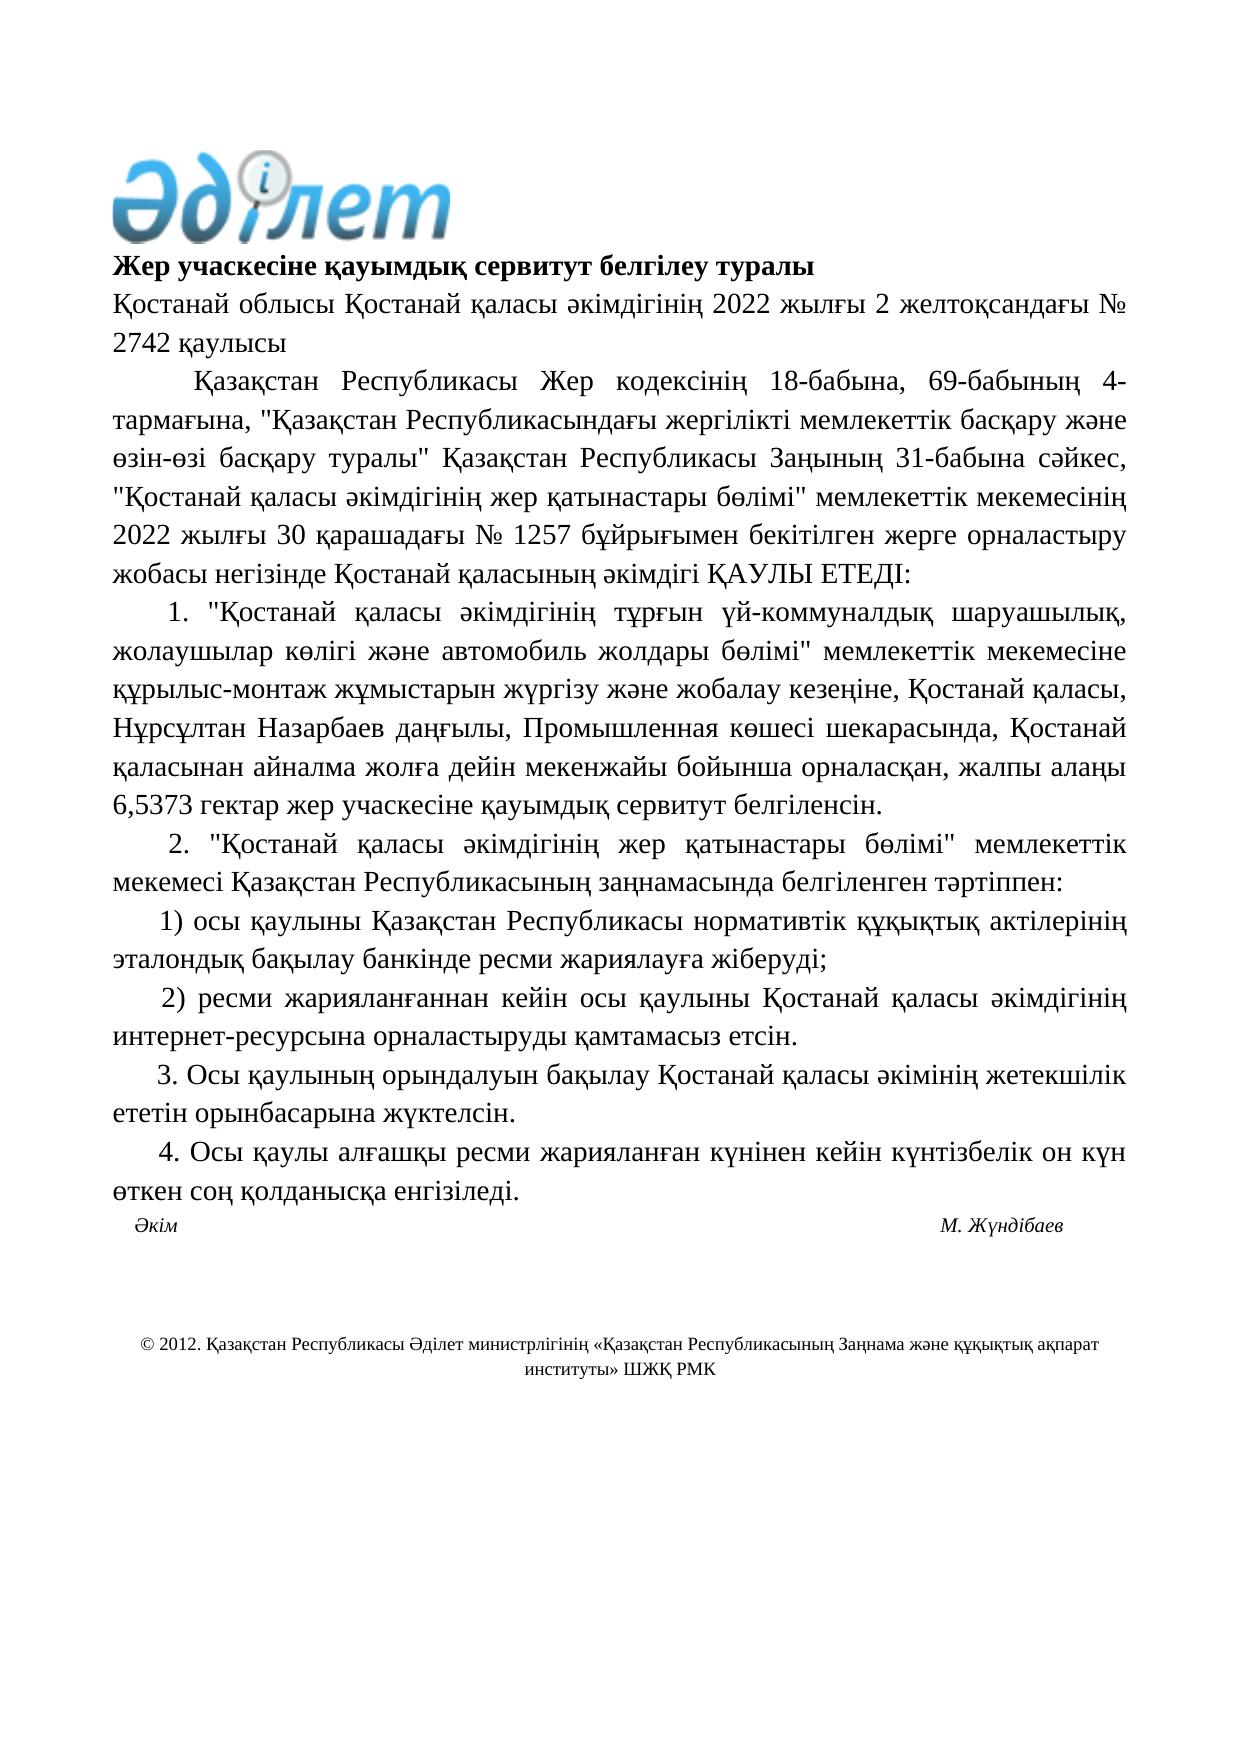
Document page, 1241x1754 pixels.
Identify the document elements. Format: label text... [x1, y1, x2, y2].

text Жер учаскеcіне қауымдық сервитут белгілеу туралы [112, 248, 1128, 281]
text 2) ресми жарияланғаннан кейін осы қаулыны Қостанай қаласы әкімдігінің интернет-ресурсына орналастыруды қамтамасыз етсін. [112, 980, 1128, 1052]
text Қостанай облысы Қостанай қаласы әкімдігінің 2022 жылғы 2 желтоқсандағы № 2742 қаулысы [112, 286, 1128, 358]
table_header Әкім [101, 1211, 939, 1242]
text 2. "Қостанай қаласы әкімдігінің жер қатынастары бөлімі" мемлекеттік мекемесі Қазақстан Республикасының заңнамасында белгіленген тәртіппен: [112, 826, 1128, 898]
table_header М. Жүндібаев [939, 1211, 1240, 1242]
text 1) осы қаулыны Қазақстан Республикасы нормативтік құқықтық актілерінің эталондық бақылау банкінде ресми жариялауға жіберуді; [112, 903, 1128, 975]
text 4. Осы қаулы алғашқы ресми жарияланған күнінен кейін күнтізбелік он күн өткен соң қолданысқа енгізіледі. [112, 1134, 1128, 1206]
picture [112, 150, 451, 244]
text 1. "Қостанай қаласы әкімдігінің тұрғын үй-коммуналдық шаруашылық, жолаушылар көлігі және автомобиль жолдары бөлімі" мемлекеттік мекемесіне құрылыс-монтаж жұмыстарын жүргізу және жобалау кезеңіне, Қостанай қаласы, Нұрсұлтан Назарбаев даңғылы, Промышленная көшесі шекарасында, Қостанай қаласынан айналма жолға дейін мекенжайы бойынша орналасқан, жалпы алаңы 6,5373 гектар жер учаскесіне қауымдық сервитут белгіленсін. [112, 594, 1128, 821]
text Қазақстан Республикасы Жер кодексінің 18-бабына, 69-бабының 4-тармағына, "Қазақстан Республикасындағы жергілікті мемлекеттік басқару және өзін-өзі басқару туралы" Қазақстан Республикасы Заңының 31-бабына сәйкес, "Қостанай қаласы әкімдігінің жер қатынастары бөлімі" мемлекеттік мекемесінің 2022 жылғы 30 қарашадағы № 1257 бұйрығымен бекітілген жерге орналастыру жобасы негізінде Қостанай қаласының әкімдігі ҚАУЛЫ ЕТЕДІ: [112, 363, 1128, 589]
text 3. Осы қаулының орындалуын бақылау Қостанай қаласы әкімінің жетекшілік ететін орынбасарына жүктелсін. [112, 1057, 1128, 1129]
text © 2012. Қазақстан Республикасы Әділет министрлігінің «Қазақстан Республикасының Заңнама және құқықтық ақпарат институты» ШЖҚ РМК [112, 1333, 1128, 1379]
